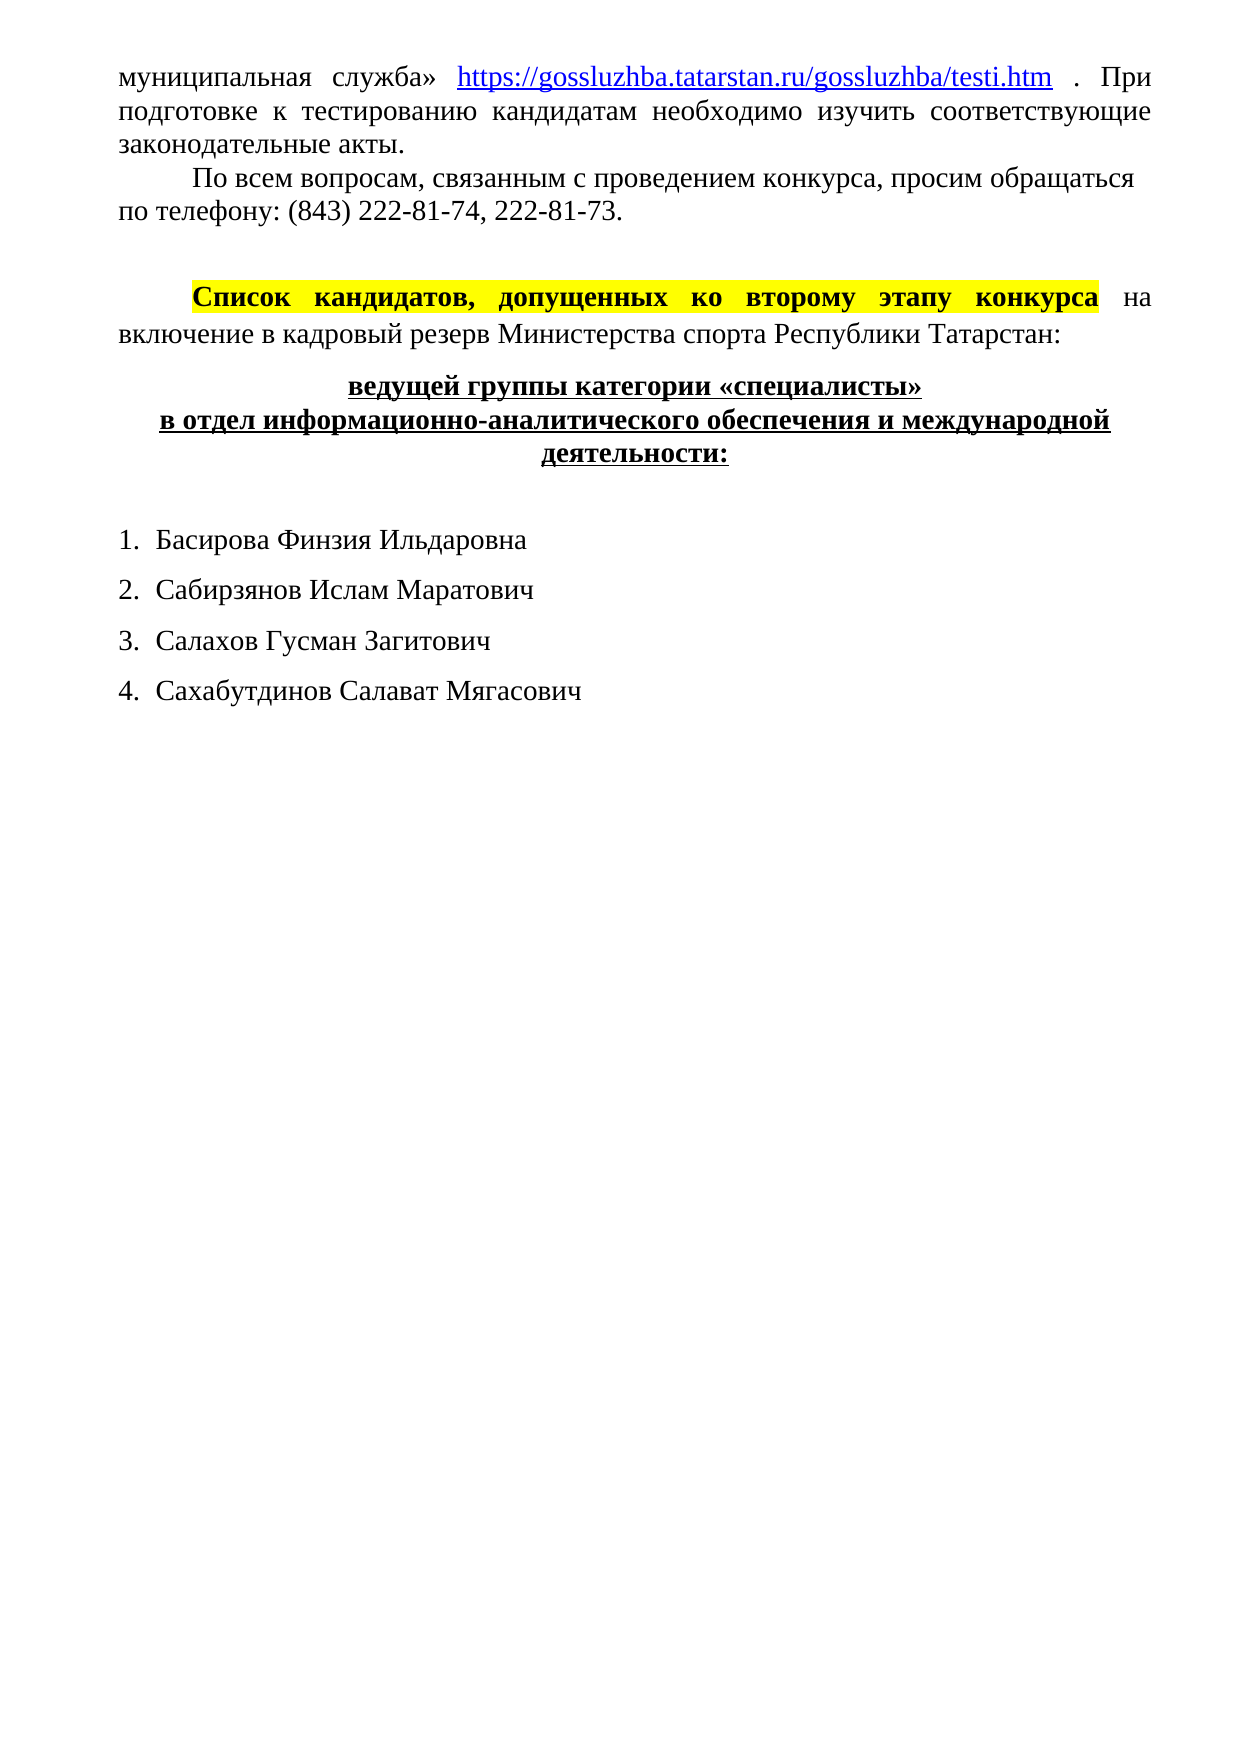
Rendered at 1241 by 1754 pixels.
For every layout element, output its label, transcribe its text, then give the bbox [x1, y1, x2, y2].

text ведущей группы категории «специалисты» [118, 368, 1152, 402]
list Сабирзянов Ислам Маратович [118, 572, 1152, 606]
list Салахов Гусман Загитович [118, 623, 1152, 656]
list Сахабутдинов Салават Мягасович [118, 673, 1152, 706]
text в отдел информационно-аналитического обеспечения и международной деятельности: [118, 402, 1152, 469]
text Список кандидатов, допущенных ко второму этапу конкурса на включение в кадровый резерв Министерства спорта Республики Татарстан: [118, 279, 1152, 349]
list Басирова Финзия Ильдаровна [118, 522, 1152, 556]
text По всем вопросам, связанным с проведением конкурса, просим обращаться по телефону: (843) 222-81-74, 222-81-73. [118, 160, 1152, 227]
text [118, 59, 1152, 160]
